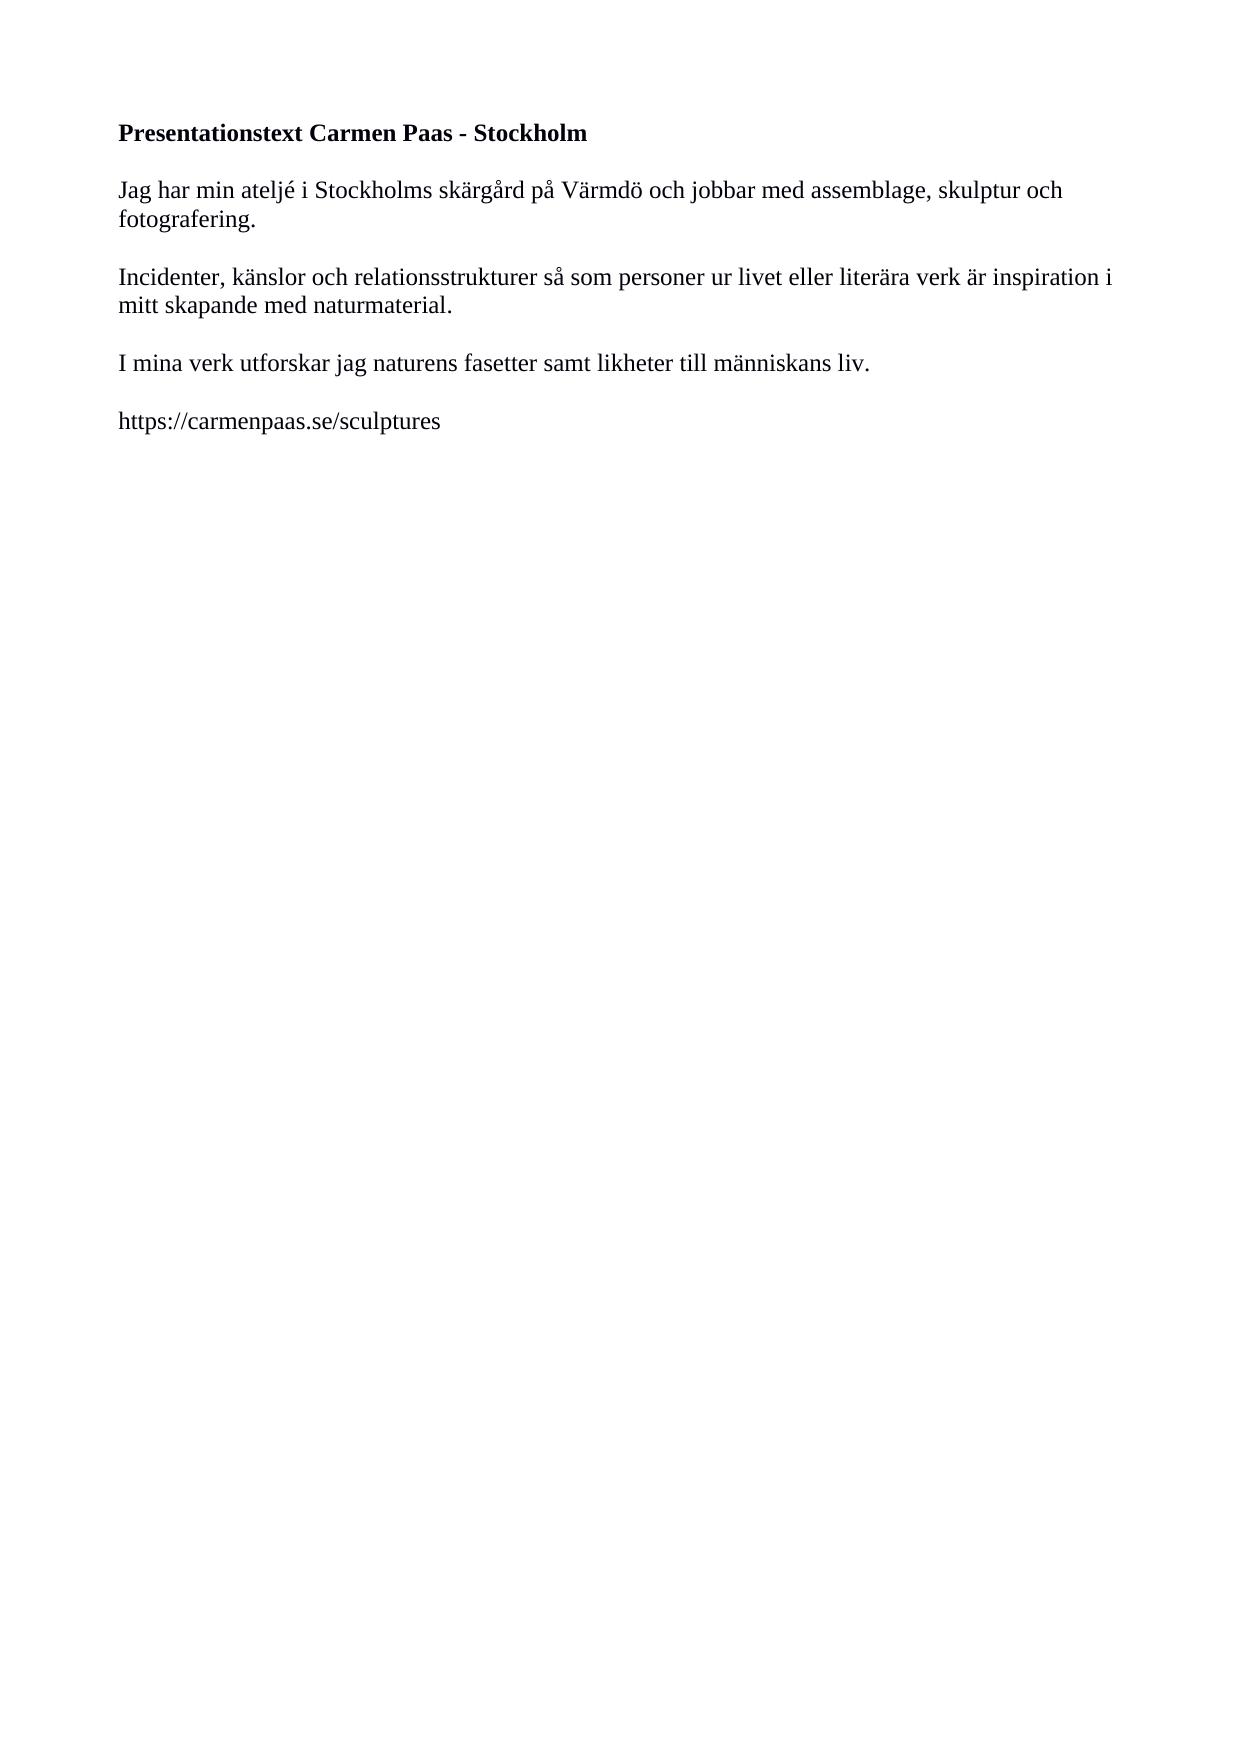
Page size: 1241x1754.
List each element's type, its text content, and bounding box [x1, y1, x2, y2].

text Incidenter, känslor och relationsstrukturer så som personer ur livet eller literära verk är inspiration i mitt skapande med naturmaterial. [118, 262, 1122, 319]
text Jag har min ateljé i Stockholms skärgård på Värmdö och jobbar med assemblage, skulptur och fotografering. [118, 176, 1122, 233]
text https://carmenpaas.se/sculptures [118, 406, 1122, 435]
text I mina verk utforskar jag naturens fasetter samt likheter till människans liv. [118, 348, 1122, 377]
text Presentationstext Carmen Paas - Stockholm [118, 118, 1122, 147]
